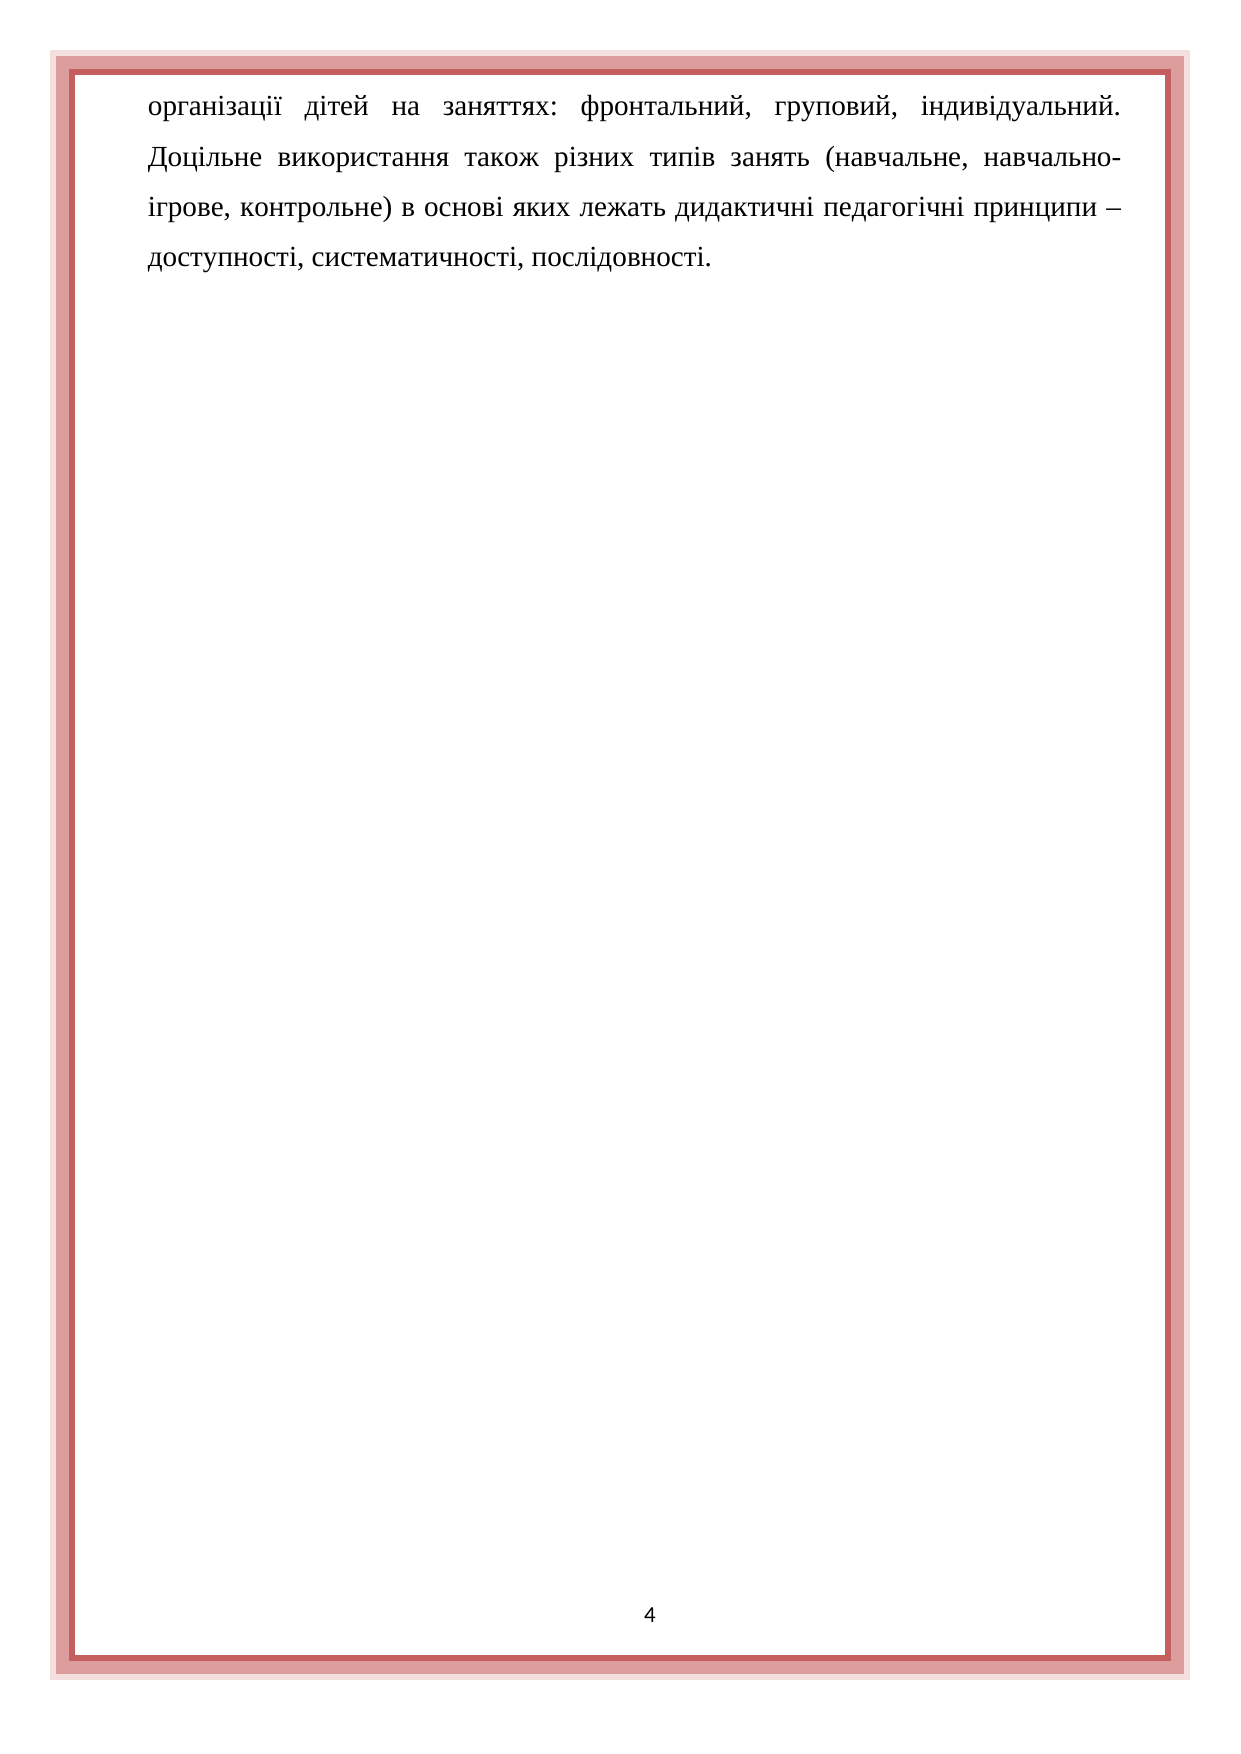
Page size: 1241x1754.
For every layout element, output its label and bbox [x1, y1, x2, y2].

text [148, 88, 1122, 273]
